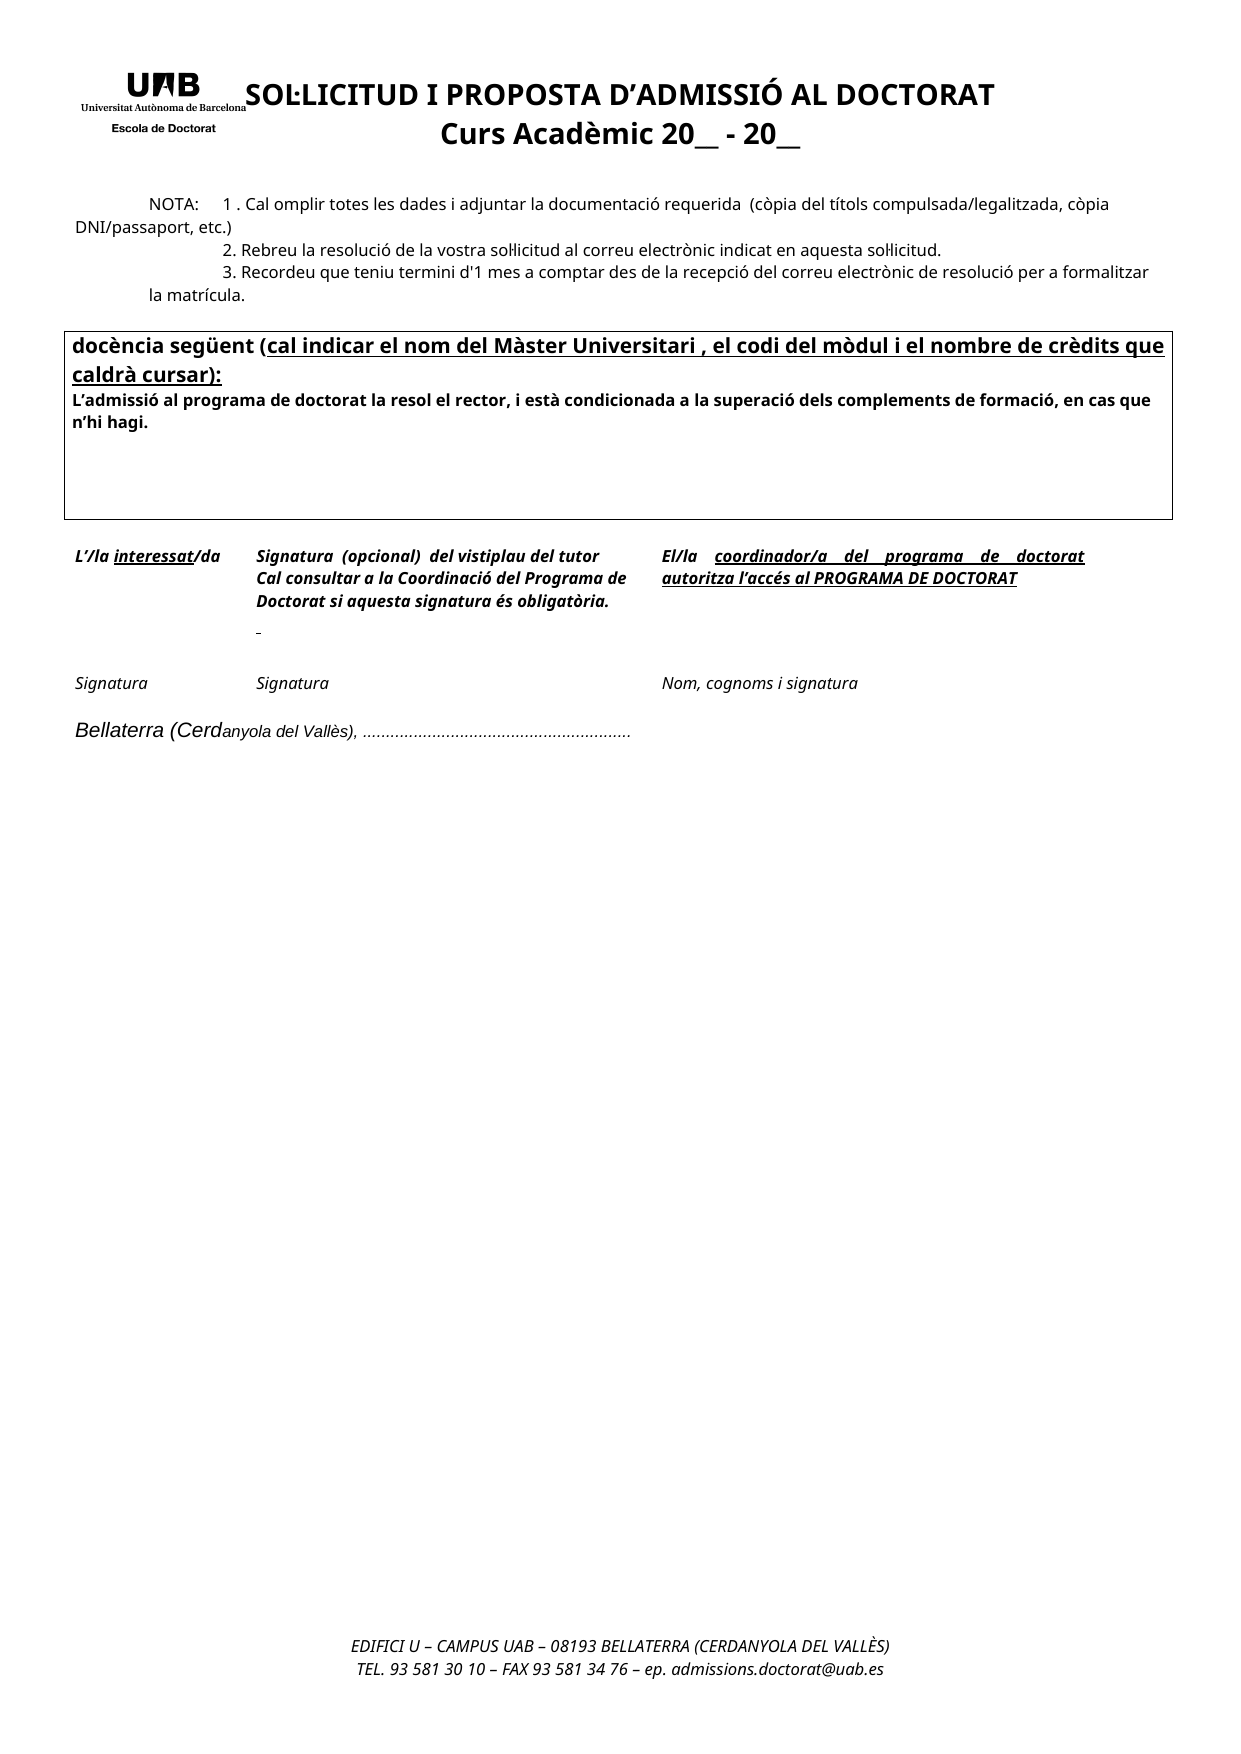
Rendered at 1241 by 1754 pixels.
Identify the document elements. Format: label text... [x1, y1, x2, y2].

table_cell Signatura [249, 658, 654, 694]
table_cell Nom, cognoms i signatura [654, 658, 1147, 694]
table_header L’/la interessat/da [68, 544, 249, 658]
table_cell Signatura [68, 658, 249, 694]
picture [43, 37, 284, 168]
table_header Signatura (opcional) del vistiplau del tutor Cal consultar a la Coordinació del Programa de Doctorat si aquesta signatura és obligatòria. [249, 544, 654, 658]
table_header El/la coordinador/a del programa de doctorat autoritza l’accés al PROGRAMA DE DOCTORAT [654, 544, 1147, 658]
text Bellaterra (Cerdanyola del Vallès), .......................................................... [75, 718, 1165, 742]
